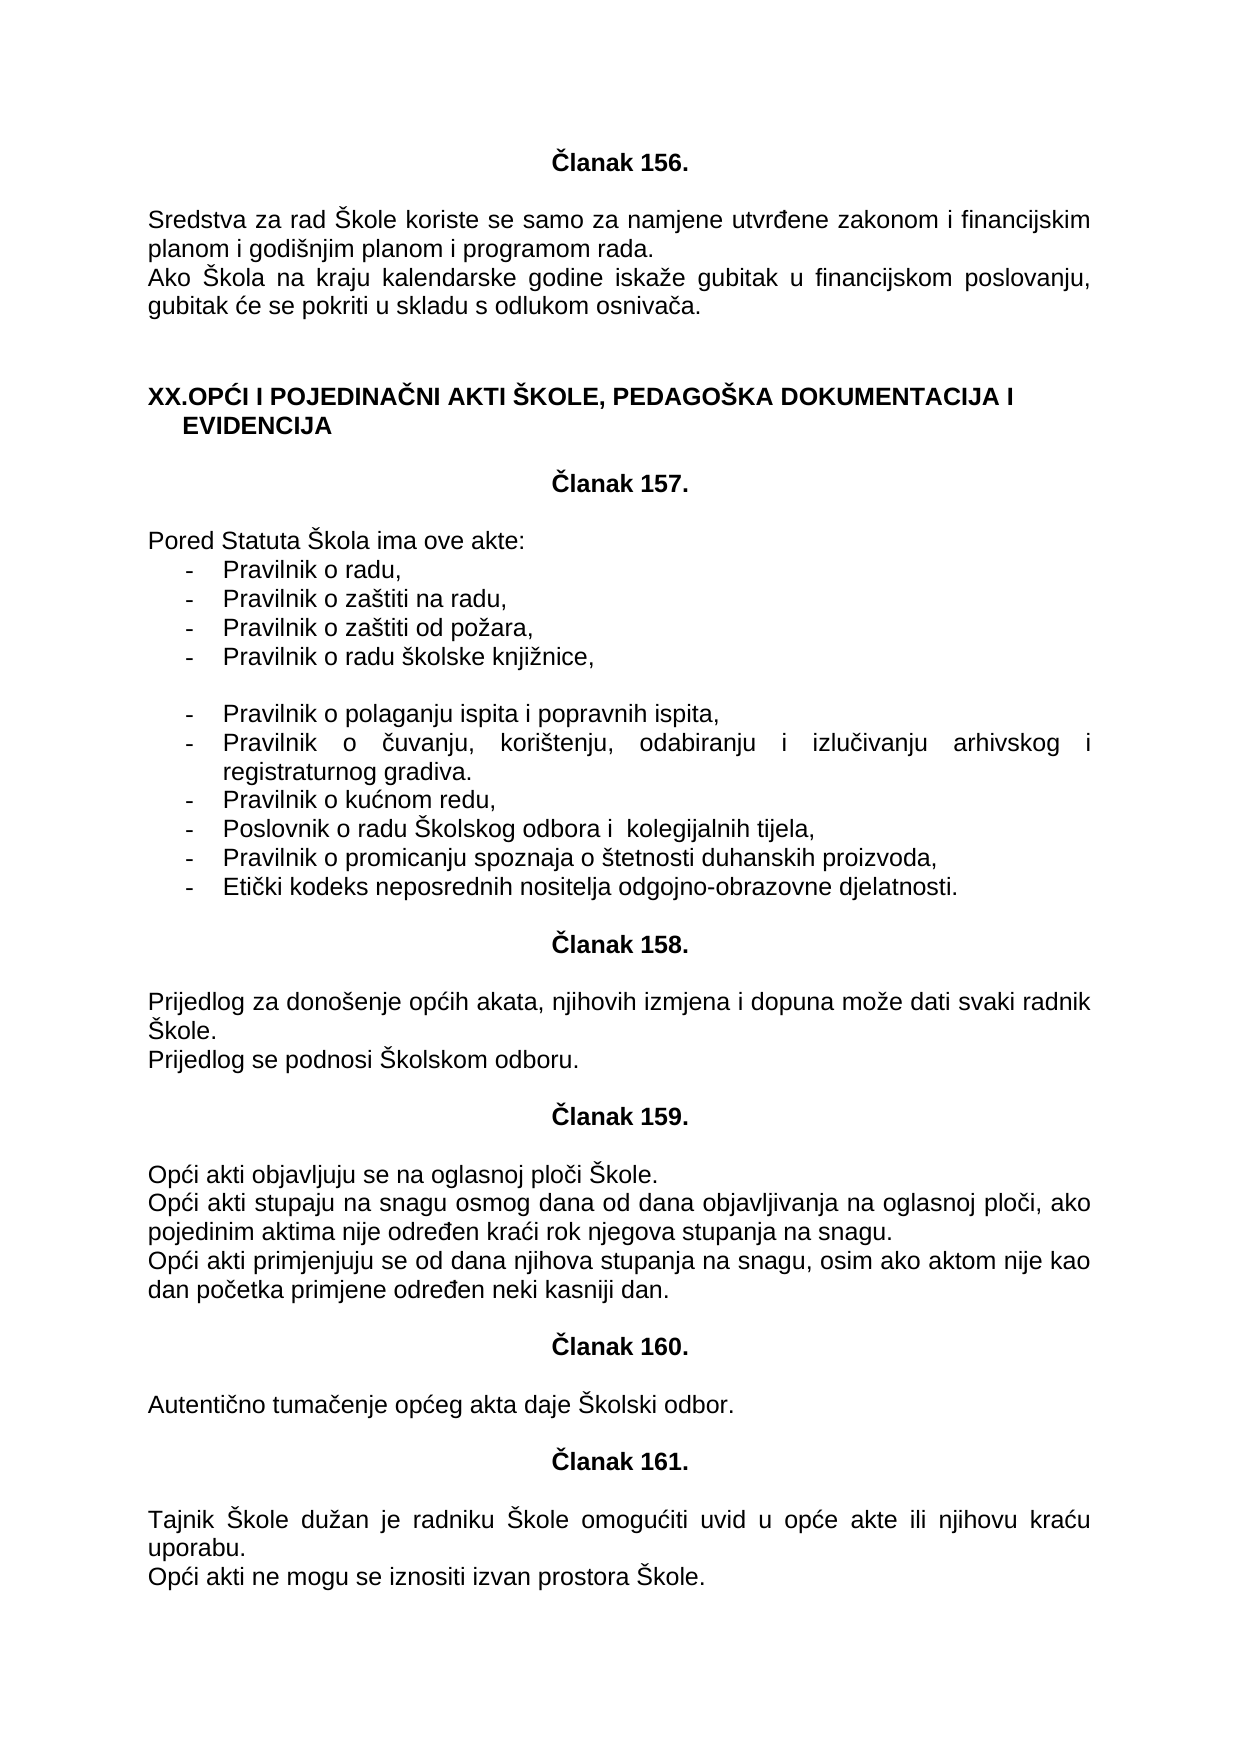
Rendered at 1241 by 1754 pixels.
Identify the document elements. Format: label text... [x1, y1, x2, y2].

text Opći akti ne mogu se iznositi izvan prostora Škole. [148, 1562, 1093, 1591]
text Autentično tumačenje općeg akta daje Školski odbor. [148, 1390, 1093, 1418]
text Članak 156. [148, 148, 1093, 176]
list Pravilnik o kućnom redu, [185, 786, 1093, 814]
text Ako Škola na kraju kalendarske godine iskaže gubitak u financijskom poslovanju, gubitak će se pokriti u skladu s odlukom osnivača. [148, 263, 1093, 320]
text Opći akti primjenjuju se od dana njihova stupanja na snagu, osim ako aktom nije kao dan početka primjene određen neki kasniji dan. [148, 1246, 1093, 1303]
list Pravilnik o radu školske knjižnice, [185, 641, 1093, 670]
text Članak 161. [148, 1447, 1093, 1476]
list Pravilnik o zaštiti na radu, [185, 584, 1093, 613]
text Članak 157. [148, 469, 1093, 497]
text Pored Statuta Škola ima ove akte: [148, 526, 1093, 555]
list Pravilnik o polaganju ispita i popravnih ispita, [185, 699, 1093, 728]
list Pravilnik o zaštiti od požara, [185, 613, 1093, 641]
text Opći akti objavljuju se na oglasnoj ploči Škole. [148, 1160, 1093, 1188]
list Pravilnik o promicanju spoznaja o štetnosti duhanskih proizvoda, [185, 843, 1093, 872]
text Prijedlog se podnosi Školskom odboru. [148, 1045, 1093, 1073]
text Tajnik Škole dužan je radniku Škole omogućiti uvid u opće akte ili njihovu kraću uporabu. [148, 1505, 1093, 1562]
list Pravilnik o radu, [185, 555, 1093, 584]
text EVIDENCIJA [148, 411, 1093, 440]
text Članak 159. [148, 1102, 1093, 1131]
text Članak 158. [148, 930, 1093, 958]
text XX.OPĆI I POJEDINAČNI AKTI ŠKOLE, PEDAGOŠKA DOKUMENTACIJA I [148, 382, 1093, 411]
list Pravilnik o čuvanju, korištenju, odabiranju i izlučivanju arhivskog i registraturnog gradiva. [185, 728, 1093, 786]
text Sredstva za rad Škole koriste se samo za namjene utvrđene zakonom i financijskim planom i godišnjim planom i programom rada. [148, 205, 1093, 263]
text Prijedlog za donošenje općih akata, njihovih izmjena i dopuna može dati svaki radnik Škole. [148, 987, 1093, 1045]
text Članak 160. [148, 1332, 1093, 1361]
list Poslovnik o radu Školskog odbora i kolegijalnih tijela, [185, 814, 1093, 843]
text Opći akti stupaju na snagu osmog dana od dana objavljivanja na oglasnoj ploči, ako pojedinim aktima nije određen kraći rok njegova stupanja na snagu. [148, 1188, 1093, 1246]
list Etički kodeks neposrednih nositelja odgojno-obrazovne djelatnosti. [185, 872, 1093, 901]
